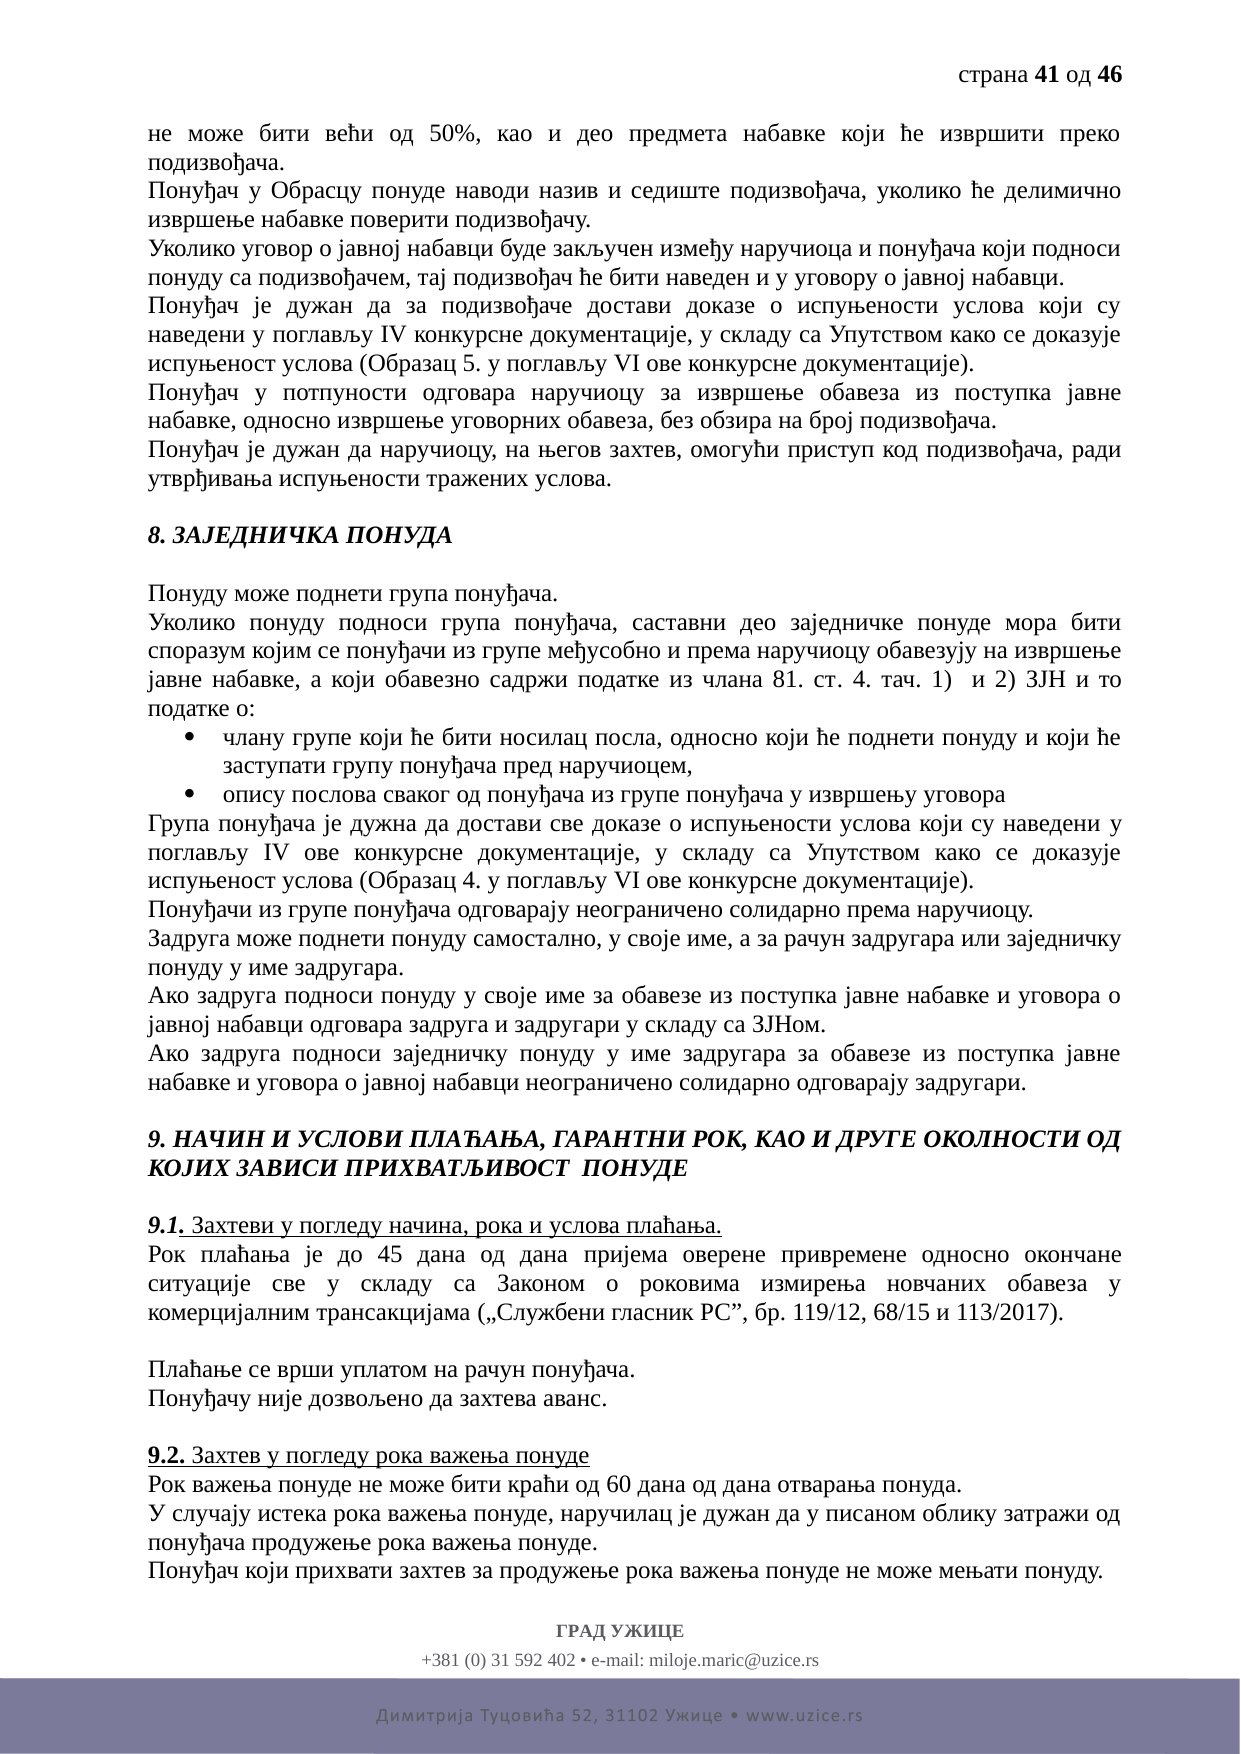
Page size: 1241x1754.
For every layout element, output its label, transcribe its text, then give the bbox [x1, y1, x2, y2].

text У случају истека рока важења понуде, наручилац је дужан да у писаном облику затражи од понуђача продужење рока важења понуде. [148, 1498, 1122, 1556]
text 9. НАЧИН И УСЛОВИ ПЛАЋАЊА, ГАРАНТНИ РОК, КАО И ДРУГЕ ОКОЛНОСТИ ОД КОЈИХ ЗАВИСИ ПРИХВАТЉИВОСТ ПОНУДЕ [148, 1124, 1122, 1182]
text Плаћање се врши уплатом на рачун понуђача. [148, 1354, 1122, 1383]
picture [0, 1677, 1240, 1754]
text Понуђачу није дозвољено да захтева аванс. [148, 1383, 1122, 1412]
text Ако задруга подноси заједничку понуду у име задругара за обавезе из поступка јавне набавке и уговора о јавној набавци неограничено солидарно одговарају задругари. [148, 1038, 1122, 1096]
text Понуђачи из групе понуђача одговарају неограничено солидарно према наручиоцу. [148, 894, 1122, 923]
text Рок важења понуде не може бити краћи од 60 дана од дана отварања понуда. [148, 1469, 1122, 1498]
text Ако задруга подноси понуду у своје име за обавезе из поступка јавне набавке и уговора о јавној набавци одговара задруга и задругари у складу са ЗЈНом. [148, 981, 1122, 1038]
text 9.2. Захтев у погледу рока важења понуде [148, 1441, 1122, 1469]
text Понуђач у потпуности одговара наручиоцу за извршење обавеза из поступка јавне набавке, односно извршење уговорних обавеза, без обзира на број подизвођача. [148, 377, 1122, 434]
text Група понуђача је дужна да достави све доказе о испуњености услова који су наведени у поглављу IV ове конкурсне документације, у складу са Упутством како се доказује испуњеност услова (Образац 4. у поглављу VI ове конкурсне документације). [148, 808, 1122, 894]
text Понуђач је дужан да за подизвођаче достави доказе о испуњености услова који су наведени у поглављу IV конкурсне документације, у складу са Упутством како се доказује испуњеност услова (Образац 5. у поглављу VI ове конкурсне документације). [148, 291, 1122, 377]
text 8. ЗАЈЕДНИЧКА ПОНУДА [148, 521, 1122, 549]
text 9.1. Захтеви у погледу начина, рока и услова плаћања. [148, 1211, 1122, 1239]
text Понуђач који прихвати захтев за продужење рока важења понуде не може мењати понуду. [148, 1556, 1122, 1584]
text Уколико уговор о јавној набавци буде закључен између наручиоца и понуђача који подноси понуду са подизвођачем, тај подизвођач ће бити наведен и у уговору о јавној набавци. [148, 233, 1122, 291]
list члану групе који ће бити носилац посла, односно који ће поднети понуду и који ће заступати групу понуђача пред наручиоцем, [185, 722, 1122, 779]
text Задруга може поднети понуду самостално, у своје име, а за рачун задругара или заједничку понуду у име задругара. [148, 923, 1122, 981]
text Понуду може поднети група понуђача. [148, 578, 1122, 607]
text Рок плаћања је до 45 дана од дана пријема оверене привремене односно окончане ситуације све у складу са Законом о роковима измирења новчаних обавеза у комерцијалним трансакцијама („Службени гласник РС”, бр. 119/12, 68/15 и 113/2017). [148, 1239, 1122, 1326]
text Понуђач у Обрасцу понуде наводи назив и седиште подизвођача, уколико ће делимично извршење набавке поверити подизвођачу. [148, 176, 1122, 233]
text Понуђач је дужан да наручиоцу, на његов захтев, омогући приступ код подизвођача, ради утврђивања испуњености тражених услова. [148, 434, 1122, 492]
list опису послова сваког од понуђача из групе понуђача у извршењу уговора [185, 779, 1122, 808]
text Уколико понуду подноси група понуђача, саставни део заједничке понуде мора бити споразум којим се понуђачи из групе међусобно и према наручиоцу обавезују на извршење јавне набавке, а који обавезно садржи податке из члана 81. ст. 4. тач. 1) и 2) ЗЈН и то податке о: [148, 607, 1122, 722]
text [148, 118, 1122, 176]
